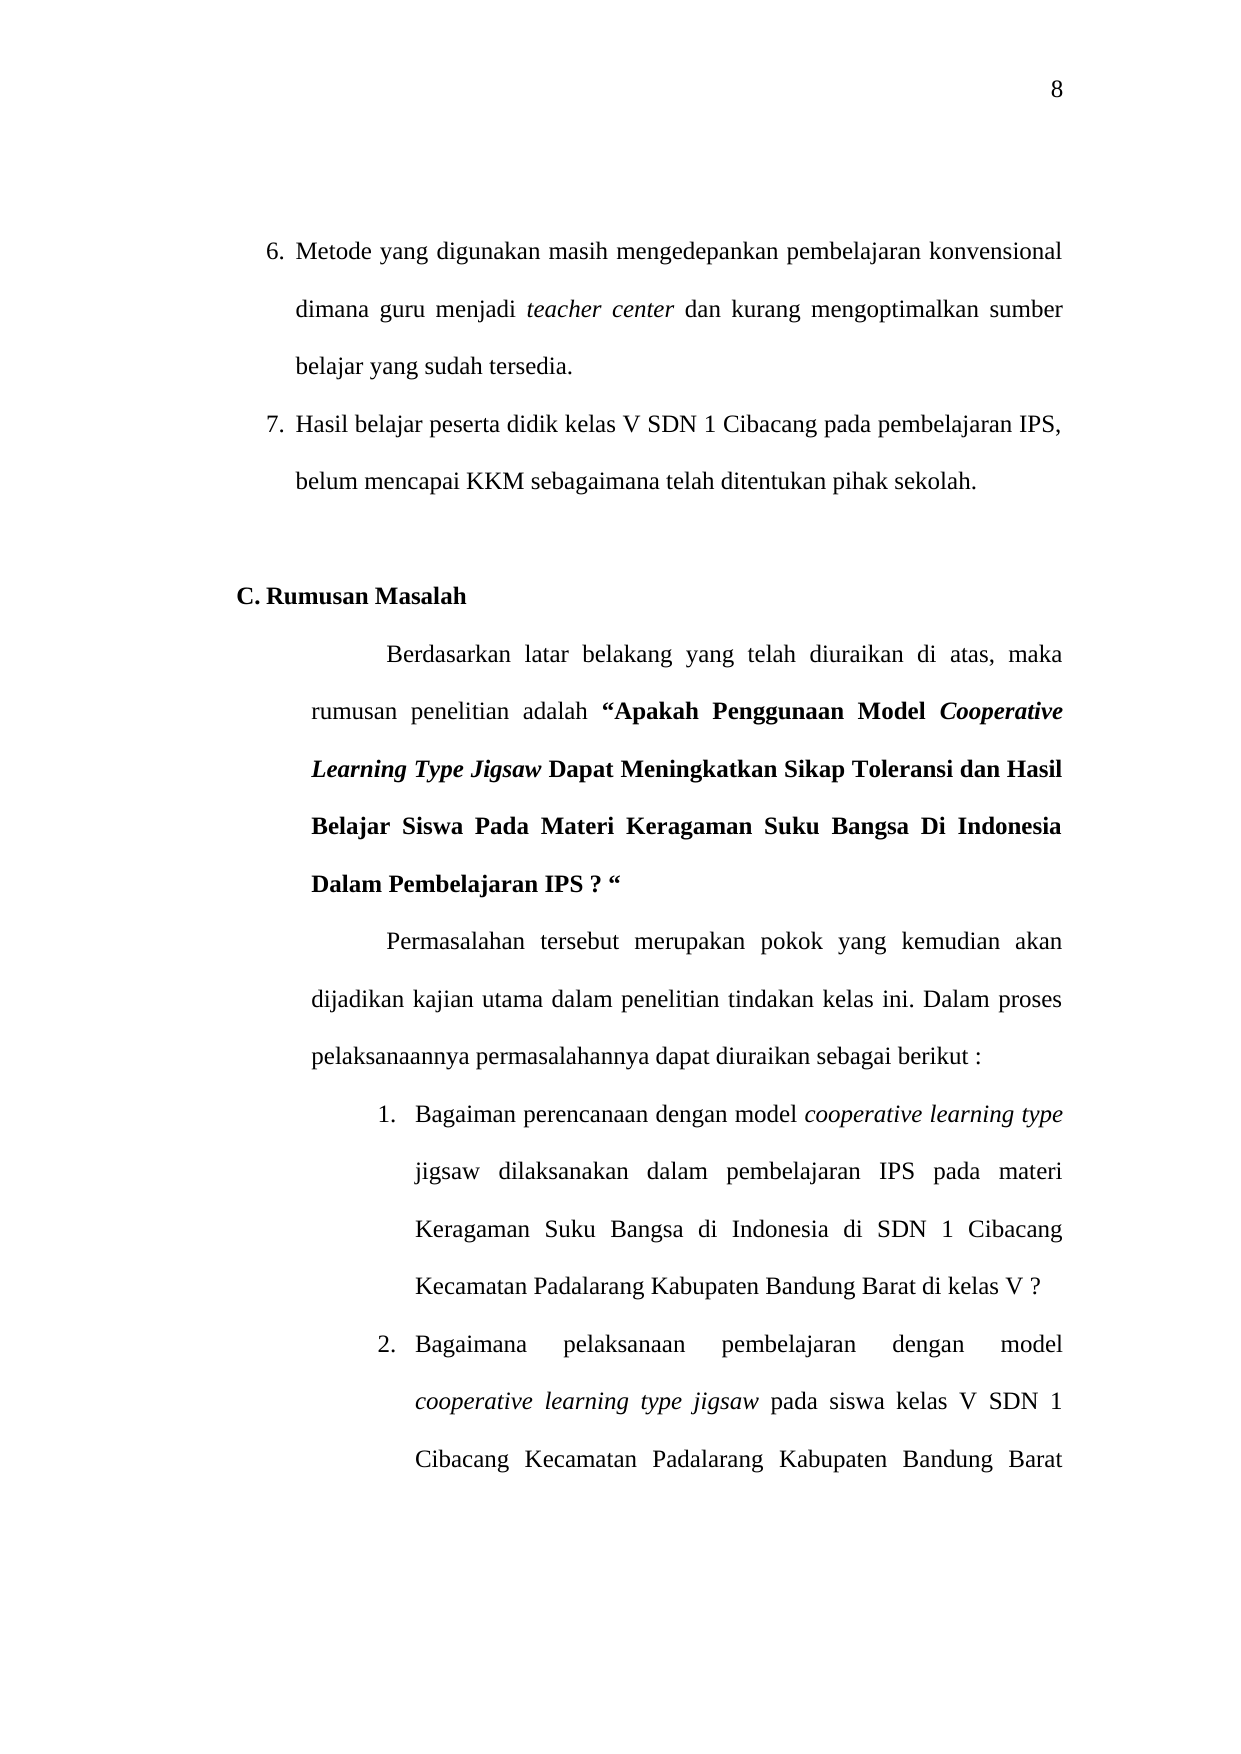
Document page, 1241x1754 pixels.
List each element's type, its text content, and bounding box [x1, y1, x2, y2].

text Permasalahan tersebut merupakan pokok yang kemudian akan dijadikan kajian utama dalam penelitian tindakan kelas ini. Dalam proses pelaksanaannya permasalahannya dapat diuraikan sebagai berikut : [311, 926, 1063, 1070]
list Berdasarkan latar belakang yang telah diuraikan di atas, maka rumusan penelitian adalah “Apakah Penggunaan Model Cooperative Learning Type Jigsaw Dapat Meningkatkan Sikap Toleransi dan Hasil Belajar Siswa Pada Materi Keragaman Suku Bangsa Di Indonesia Dalam Pembelajaran IPS ? “ [311, 639, 1063, 897]
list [377, 1329, 1063, 1472]
list Rumusan Masalah [236, 581, 1063, 610]
list Metode yang digunakan masih mengedepankan pembelajaran konvensional dimana guru menjadi teacher center dan kurang mengoptimalkan sumber belajar yang sudah tersedia. [266, 236, 1063, 380]
list Bagaiman perencanaan dengan model cooperative learning type jigsaw dilaksanakan dalam pembelajaran IPS pada materi Keragaman Suku Bangsa di Indonesia di SDN 1 Cibacang Kecamatan Padalarang Kabupaten Bandung Barat di kelas V ? [377, 1099, 1063, 1300]
list Hasil belajar peserta didik kelas V SDN 1 Cibacang pada pembelajaran IPS, belum mencapai KKM sebagaimana telah ditentukan pihak sekolah. [266, 409, 1063, 495]
